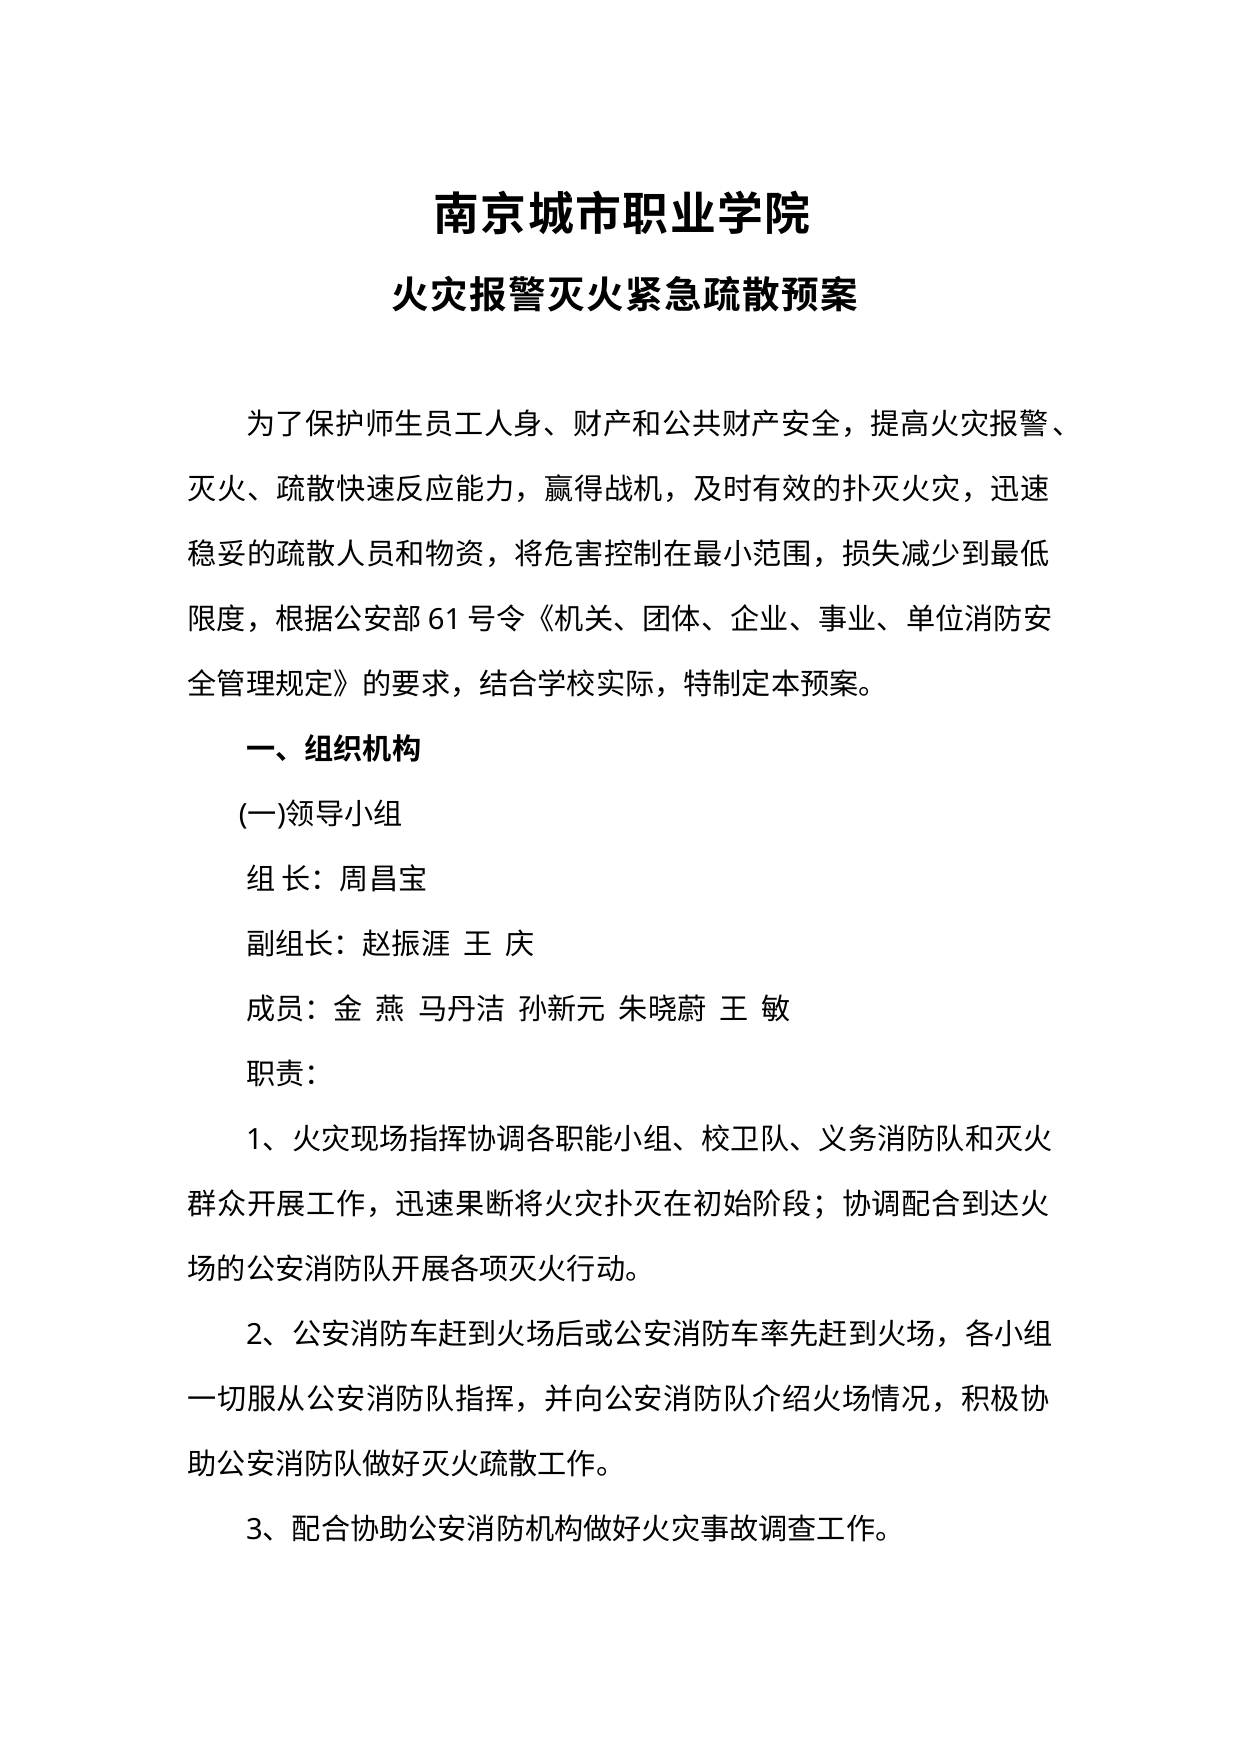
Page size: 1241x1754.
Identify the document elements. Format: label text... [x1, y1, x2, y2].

text 副组长：赵振涯 王 庆 [187, 909, 1053, 974]
text 一、组织机构 [187, 714, 1053, 779]
text 南京城市职业学院 [187, 162, 1053, 259]
text 职责： [187, 1039, 1053, 1104]
text 火灾报警灭火紧急疏散预案 [187, 259, 1053, 324]
text 组 长：周昌宝 [187, 844, 1053, 909]
text 为了保护师生员工人身、财产和公共财产安全，提高火灾报警、灭火、疏散快速反应能力，赢得战机，及时有效的扑灭火灾，迅速稳妥的疏散人员和物资，将危害控制在最小范围，损失减少到最低限度，根据公安部61号令《机关、团体、企业、事业、单位消防安全管理规定》的要求，结合学校实际，特制定本预案。 [187, 389, 1053, 714]
text 1、火灾现场指挥协调各职能小组、校卫队、义务消防队和灭火群众开展工作，迅速果断将火灾扑灭在初始阶段；协调配合到达火场的公安消防队开展各项灭火行动。 [187, 1104, 1053, 1299]
text 成员：金 燕 马丹洁 孙新元 朱晓蔚 王 敏 [187, 974, 1053, 1039]
text 2、公安消防车赶到火场后或公安消防车率先赶到火场，各小组一切服从公安消防队指挥，并向公安消防队介绍火场情况，积极协助公安消防队做好灭火疏散工作。 [187, 1299, 1053, 1494]
text 3、配合协助公安消防机构做好火灾事故调查工作。 [187, 1494, 1053, 1559]
text (一)领导小组 [187, 779, 1053, 844]
